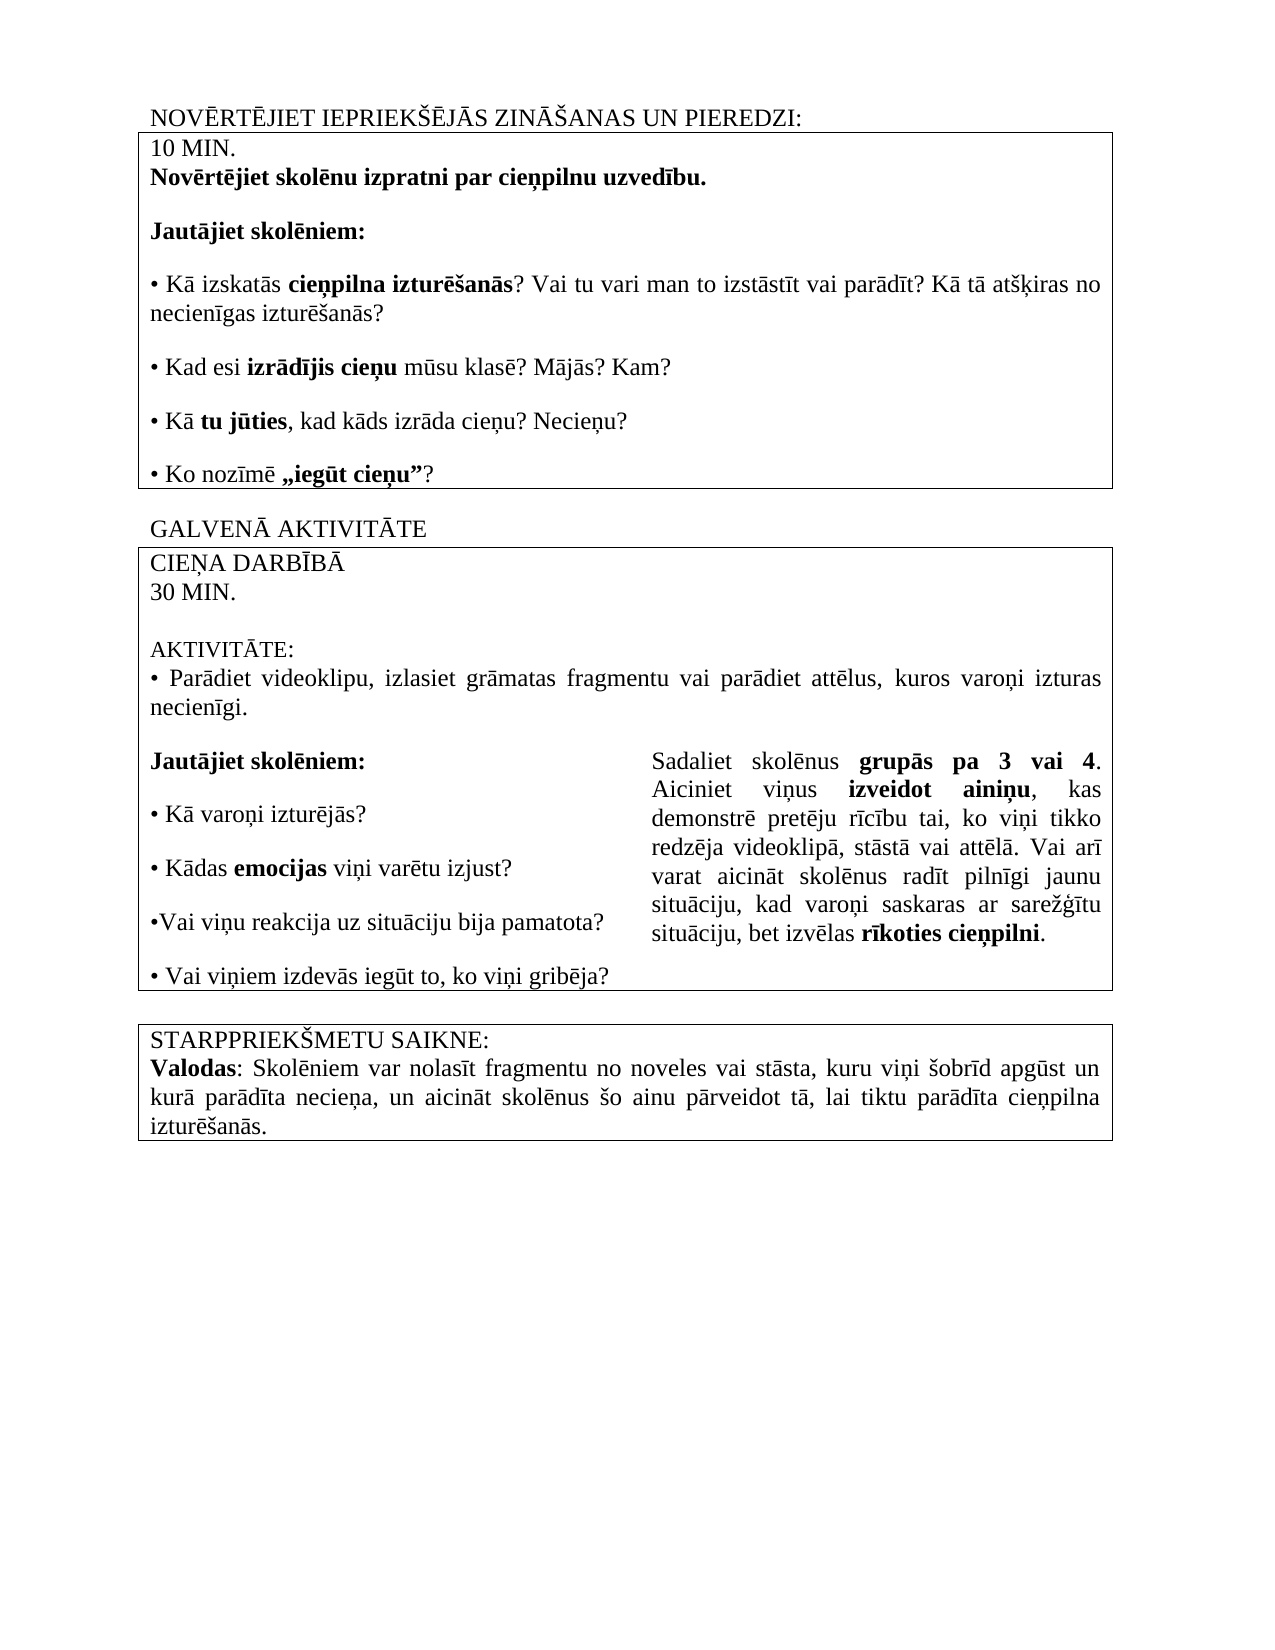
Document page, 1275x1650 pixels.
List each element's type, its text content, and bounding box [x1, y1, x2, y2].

table_cell 10 MIN. Novērtējiet skolēnu izpratni par cieņpilnu uzvedību. Jautājiet skolēniem: • Kā izskatās cieņpilna izturēšanās? Vai tu vari man to izstāstīt vai parādīt? Kā tā atšķiras no necienīgas izturēšanās? • Kad esi izrādījis cieņu mūsu klasē? Mājās? Kam? • Kā tu jūties, kad kāds izrāda cieņu? Necieņu? • Ko nozīmē „iegūt cieņu”? [139, 133, 1112, 488]
table_header CIEŅA DARBĪBĀ 30 MIN. AKTIVITĀTE: • Parādiet videoklipu, izlasiet grāmatas fragmentu vai parādiet attēlus, kuros varoņi izturas necienīgi. [139, 548, 1112, 746]
table_cell Sadaliet skolēnus grupās pa 3 vai 4. Aiciniet viņus izveidot ainiņu, kas demonstrē pretēju rīcību tai, ko viņi tikko redzēja videoklipā, stāstā vai attēlā. Vai arī varat aicināt skolēnus radīt pilnīgi jaunu situāciju, kad varoņi saskaras ar sarežģītu situāciju, bet izvēlas rīkoties cieņpilni. [640, 746, 1112, 989]
table_cell Jautājiet skolēniem: • Kā varoņi izturējās? • Kādas emocijas viņi varētu izjust? •Vai viņu reakcija uz situāciju bija pamatota? • Vai viņiem izdevās iegūt to, ko viņi gribēja? [139, 746, 640, 989]
table_header STARPPRIEKŠMETU SAIKNE: Valodas: Skolēniem var nolasīt fragmentu no noveles vai stāsta, kuru viņi šobrīd apgūst un kurā parādīta necieņa, un aicināt skolēnus šo ainu pārveidot tā, lai tiktu parādīta cieņpilna izturēšanās. [139, 1025, 1112, 1140]
table_header NOVĒRTĒJIET IEPRIEKŠĒJĀS ZINĀŠANAS UN PIEREDZI: [139, 104, 1113, 132]
text GALVENĀ AKTIVITĀTE [150, 514, 1125, 543]
